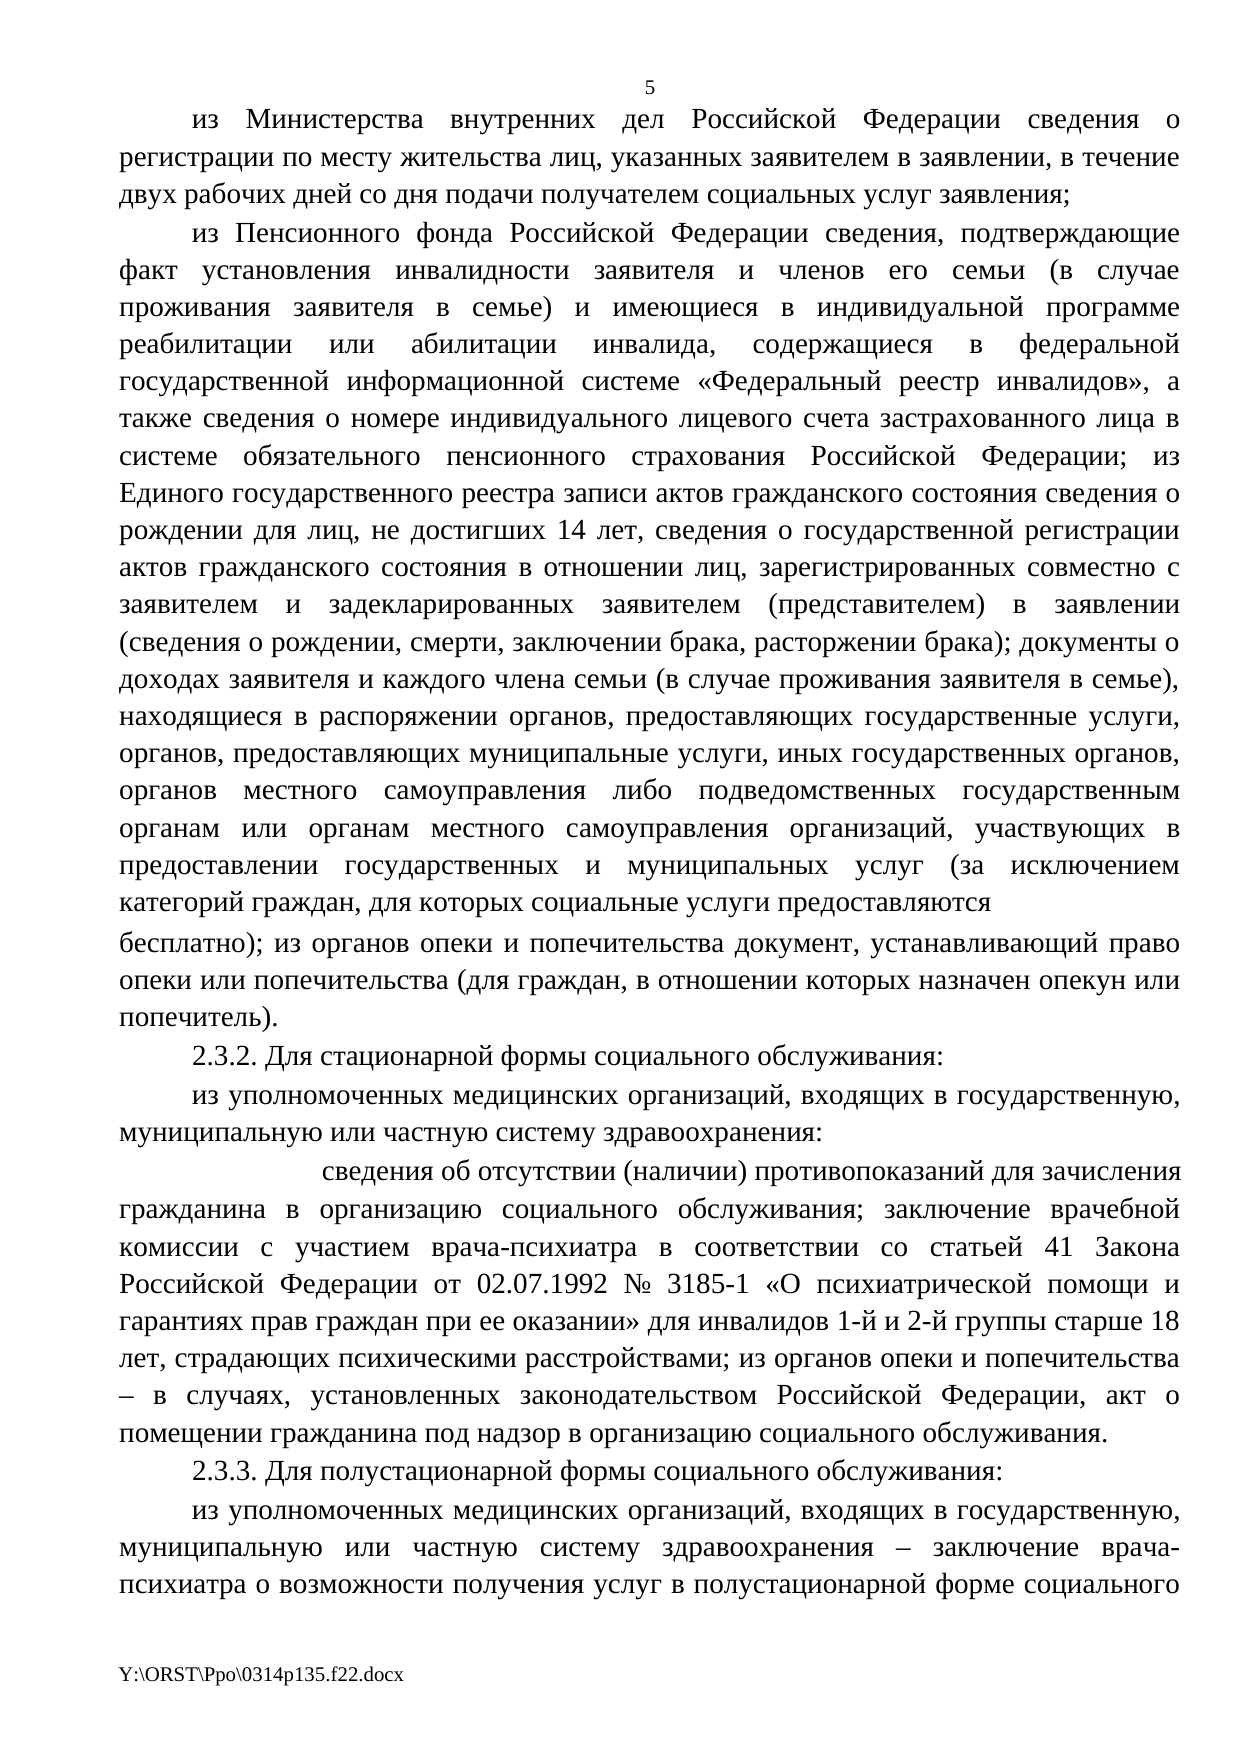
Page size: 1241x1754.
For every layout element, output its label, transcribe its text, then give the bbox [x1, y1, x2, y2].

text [119, 1492, 1181, 1600]
text бесплатно); из органов опеки и попечительства документ, устанавливающий право опеки или попечительства (для граждан, в отношении которых назначен опекун или попечитель). [119, 925, 1181, 1033]
text сведения об отсутствии (наличии) противопоказаний для зачисления [118, 1153, 1182, 1186]
text гражданина в организацию социального обслуживания; заключение врачебной комиссии с участием врача-психиатра в соответствии со статьей 41 Закона Российской Федерации от 02.07.1992 № 3185-1 «О психиатрической помощи и гарантиях прав граждан при ее оказании» для инвалидов 1-й и 2-й группы старше 18 лет, страдающих психическими расстройствами; из органов опеки и попечительства – в случаях, установленных законодательством Российской Федерации, акт о помещении гражданина под надзор в организацию социального обслуживания. [119, 1192, 1181, 1448]
text из Пенсионного фонда Российской Федерации сведения, подтверждающие факт установления инвалидности заявителя и членов его семьи (в случае проживания заявителя в семье) и имеющиеся в индивидуальной программе реабилитации или абилитации инвалида, содержащиеся в федеральной государственной информационной системе «Федеральный реестр инвалидов», а также сведения о номере индивидуального лицевого счета застрахованного лица в системе обязательного пенсионного страхования Российской Федерации; из Единого государственного реестра записи актов гражданского состояния сведения о рождении для лиц, не достигших 14 лет, сведения о государственной регистрации актов гражданского состояния в отношении лиц, зарегистрированных совместно с заявителем и задекларированных заявителем (представителем) в заявлении (сведения о рождении, смерти, заключении брака, расторжении брака); документы о доходах заявителя и каждого члена семьи (в случае проживания заявителя в семье), находящиеся в распоряжении органов, предоставляющих государственные услуги, органов, предоставляющих муниципальные услуги, иных государственных органов, органов местного самоуправления либо подведомственных государственным органам или органам местного самоуправления организаций, участвующих в предоставлении государственных и муниципальных услуг (за исключением категорий граждан, для которых социальные услуги предоставляются [119, 215, 1181, 918]
text 2.3.3. Для полустационарной формы социального обслуживания: [192, 1453, 1181, 1487]
text из уполномоченных медицинских организаций, входящих в государственную, муниципальную или частную систему здравоохранения: [119, 1077, 1181, 1148]
text из Министерства внутренних дел Российской Федерации сведения о регистрации по месту жительства лиц, указанных заявителем в заявлении, в течение двух рабочих дней со дня подачи получателем социальных услуг заявления; [119, 102, 1181, 209]
text 2.3.2. Для стационарной формы социального обслуживания: [192, 1038, 1181, 1072]
